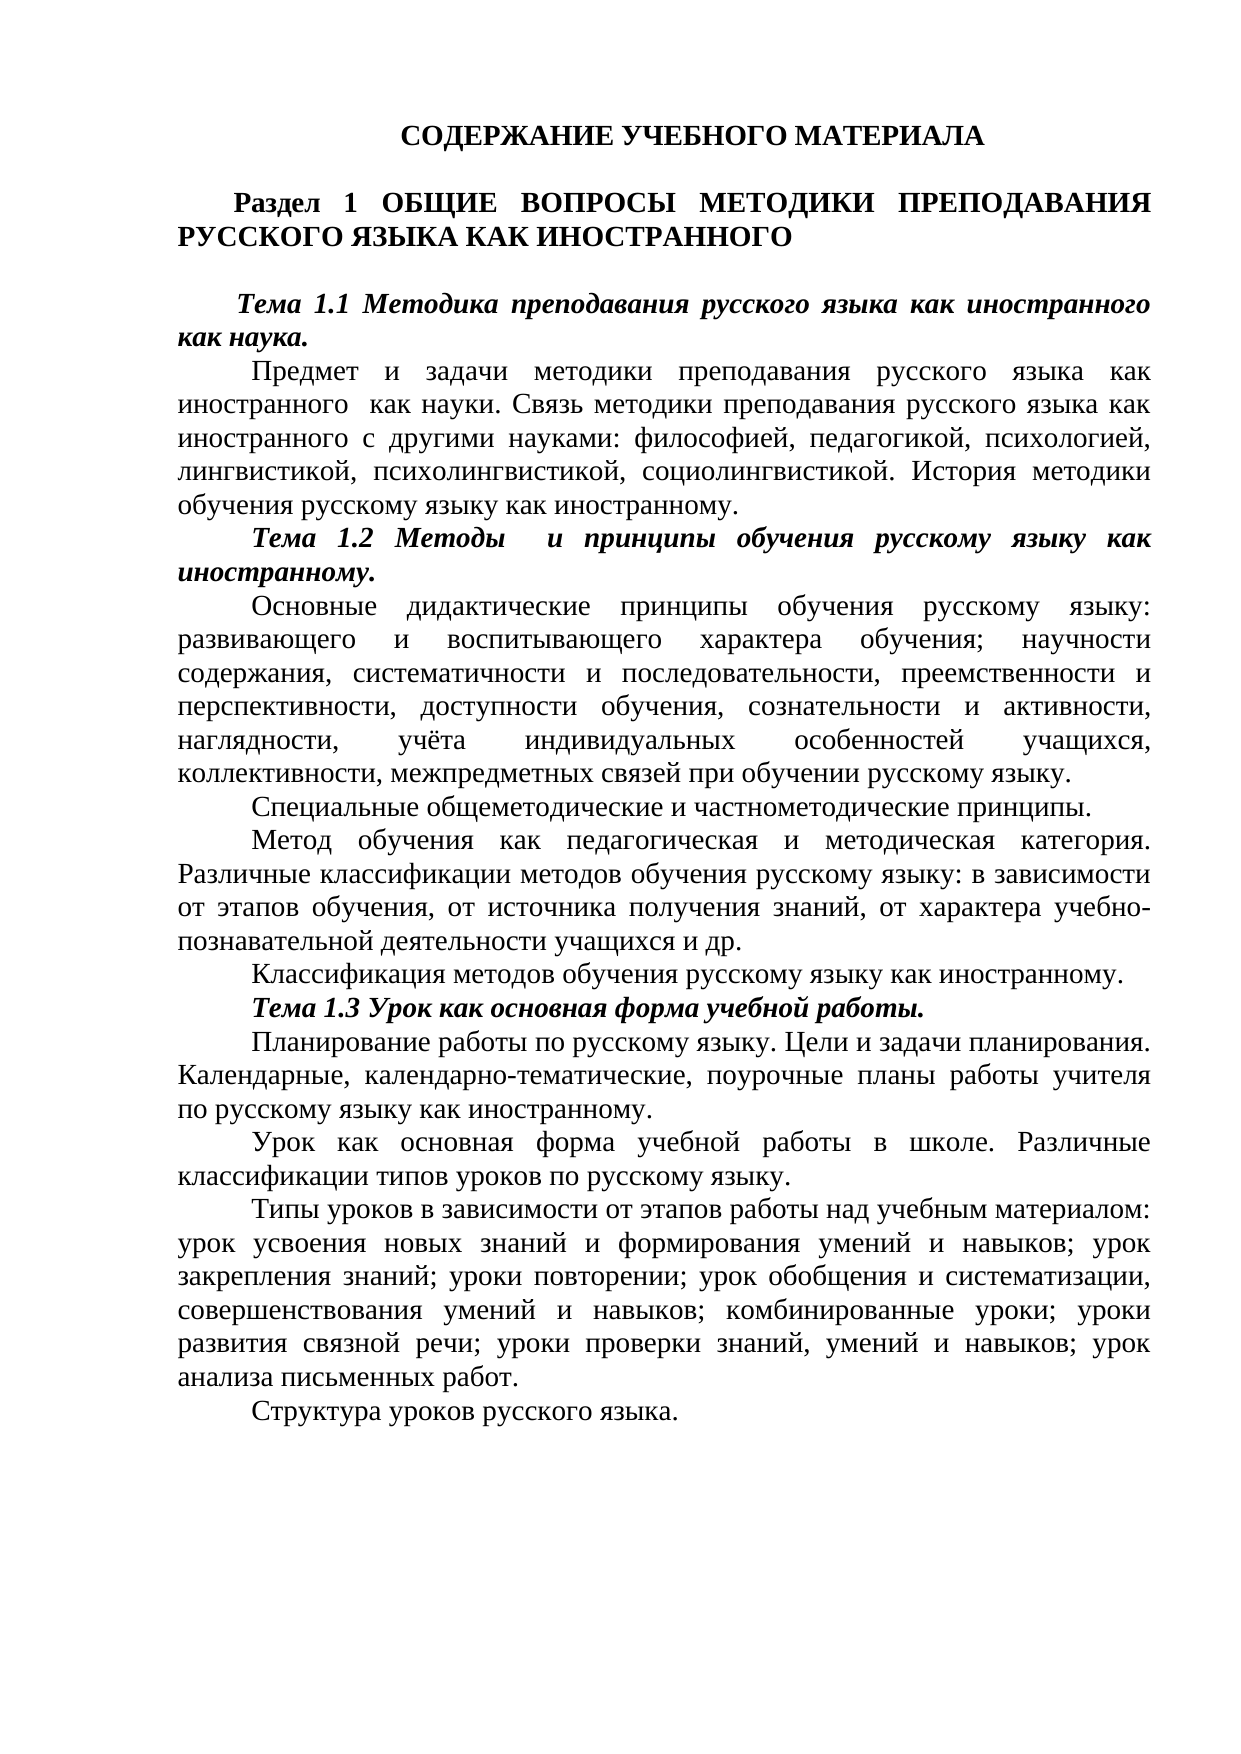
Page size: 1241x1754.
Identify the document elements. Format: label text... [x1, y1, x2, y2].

text Основные дидактические принципы обучения русскому языку: развивающего и воспитывающего характера обучения; научности содержания, систематичности и последовательности, преемственности и перспективности, доступности обучения, сознательности и активности, наглядности, учёта индивидуальных особенностей учащихся, коллективности, межпредметных связей при обучении русскому языку. [177, 588, 1152, 789]
text Специальные общеметодические и частнометодические принципы. [177, 789, 1152, 822]
text Структура уроков русского языка. [177, 1393, 1152, 1426]
text Планирование работы по русскому языку. Цели и задачи планирования. Календарные, календарно-тематические, поурочные планы работы учителя по русскому языку как иностранному. [177, 1024, 1152, 1124]
text Тема 1.1 Методика преподавания русского языка как иностранного как наука. [177, 286, 1152, 353]
text Метод обучения как педагогическая и методическая категория. Различные классификации методов обучения русскому языку: в зависимости от этапов обучения, от источника получения знаний, от характера учебно-познавательной деятельности учащихся и др. [177, 822, 1152, 957]
text СОДЕРЖАНИЕ УЧЕБНОГО МАТЕРИАЛА [177, 118, 1152, 152]
text Урок как основная форма учебной работы в школе. Различные классификации типов уроков по русскому языку. [177, 1124, 1152, 1191]
text Раздел 1 ОБЩИЕ ВОПРОСЫ МЕТОДИКИ ПРЕПОДАВАНИЯ РУССКОГО ЯЗЫКА КАК ИНОСТРАННОГО [177, 185, 1152, 252]
text Тема 1.3 Урок как основная форма учебной работы. [177, 990, 1152, 1024]
text Типы уроков в зависимости от этапов работы над учебным материалом: урок усвоения новых знаний и формирования умений и навыков; урок закрепления знаний; уроки повторении; урок обобщения и систематизации, совершенствования умений и навыков; комбинированные уроки; уроки развития связной речи; уроки проверки знаний, умений и навыков; урок анализа письменных работ. [177, 1191, 1152, 1393]
text Тема 1.2 Методы и принципы обучения русскому языку как иностранному. [177, 521, 1152, 588]
text Предмет и задачи методики преподавания русского языка как иностранного как науки. Связь методики преподавания русского языка как иностранного с другими науками: философией, педагогикой, психологией, лингвистикой, психолингвистикой, социолингвистикой. История методики обучения русскому языку как иностранному. [177, 353, 1152, 521]
text Классификация методов обучения русскому языку как иностранному. [177, 957, 1152, 990]
